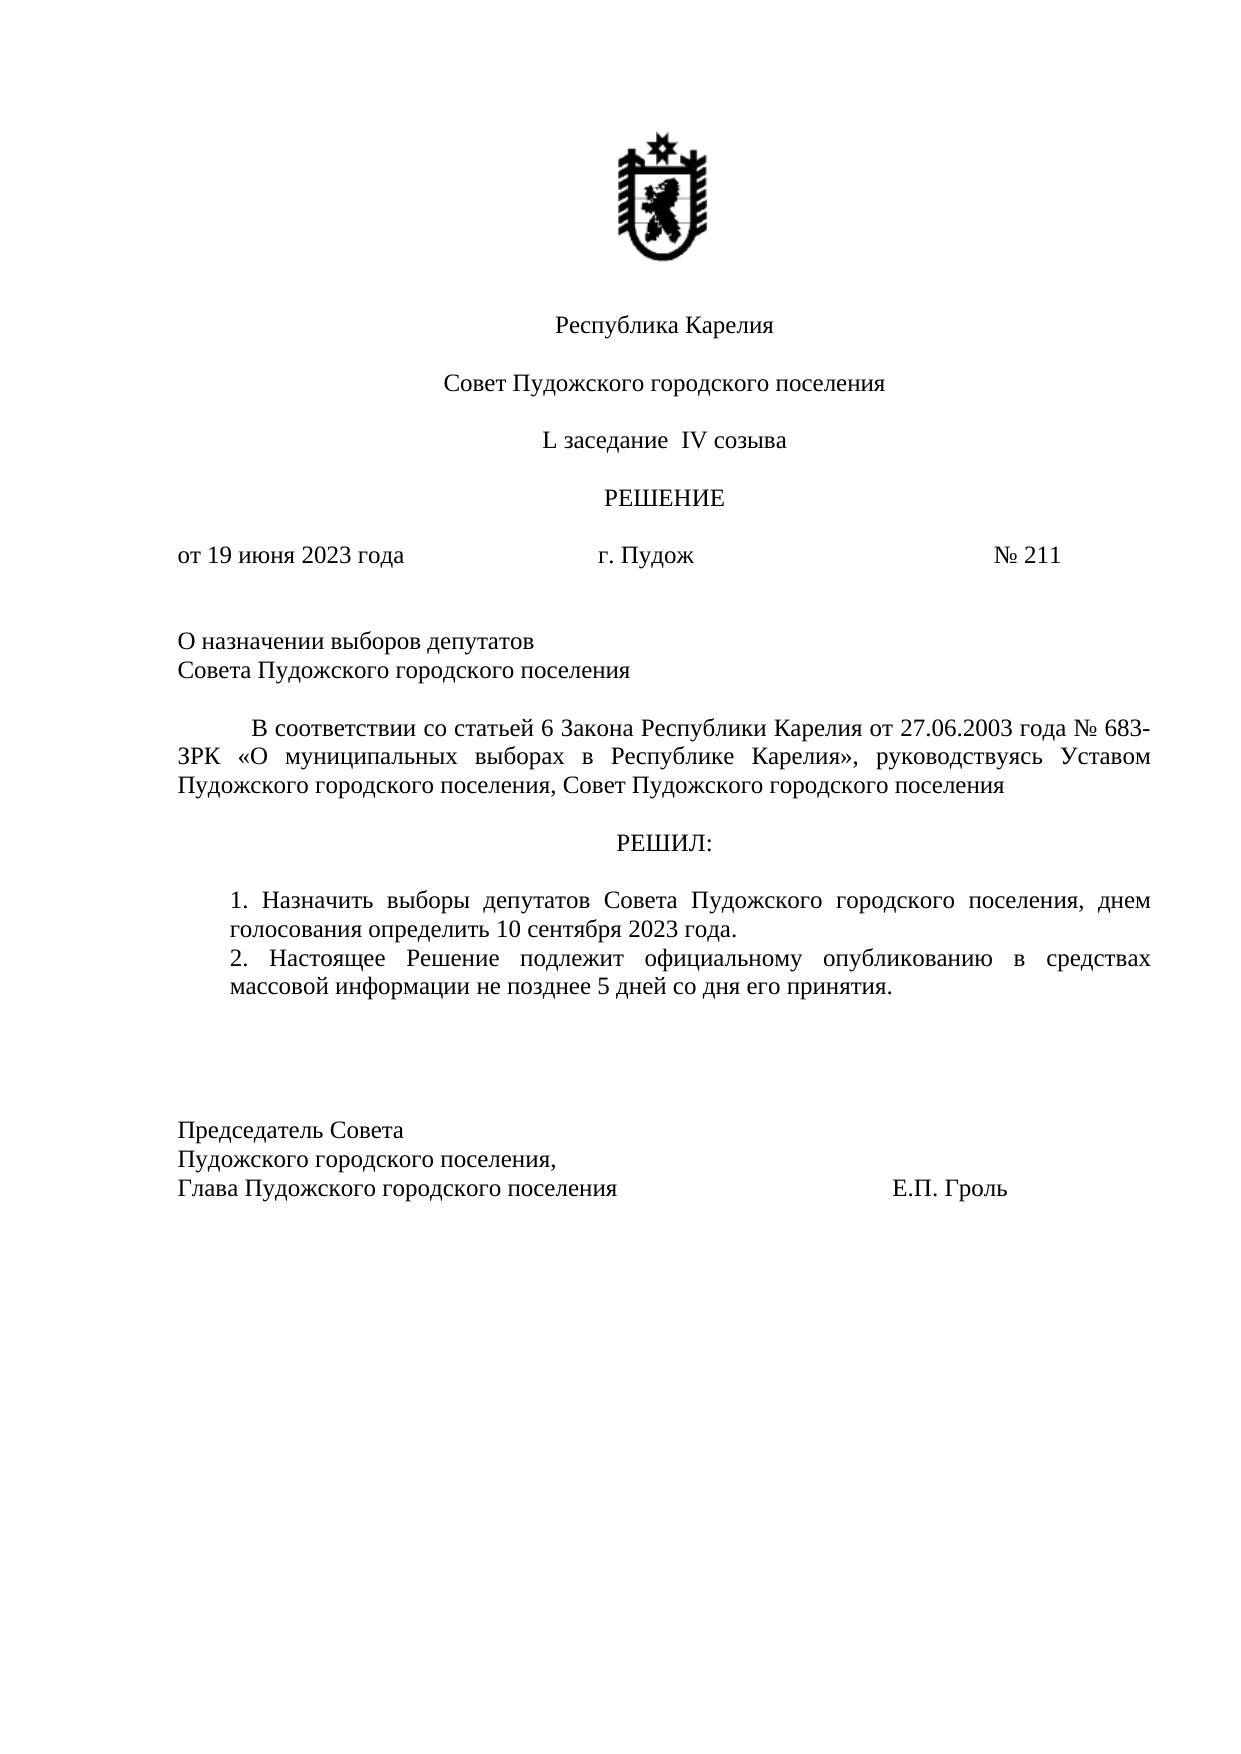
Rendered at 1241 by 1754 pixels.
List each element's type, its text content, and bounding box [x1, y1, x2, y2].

text Совет Пудожского городского поселения [177, 368, 1152, 396]
title Совета Пудожского городского поселения [177, 655, 1152, 684]
title 2. Настоящее Решение подлежит официальному опубликованию в средствах массовой информации не позднее 5 дней со дня его принятия. [229, 943, 1152, 1000]
text Глава Пудожского городского поселения Е.П. Гроль [177, 1173, 1152, 1201]
text Председатель Совета [177, 1115, 1152, 1144]
title 1. Назначить выборы депутатов Совета Пудожского городского поселения, днем голосования определить 10 сентября 2023 года. [229, 885, 1152, 943]
text РЕШЕНИЕ [177, 483, 1152, 511]
title РЕШИЛ: [177, 828, 1152, 856]
text L заседание IV созыва [177, 425, 1152, 454]
text Республика Карелия [177, 310, 1152, 339]
text Пудожского городского поселения, [177, 1144, 1152, 1173]
text от 19 июня 2023 года г. Пудож № 211 [177, 540, 1152, 569]
title О назначении выборов депутатов [177, 626, 1152, 655]
title В соответствии со статьей 6 Закона Республики Карелия от 27.06.2003 года № 683-ЗРК «О муниципальных выборах в Республике Карелия», руководствуясь Уставом Пудожского городского поселения, Совет Пудожского городского поселения [177, 713, 1152, 799]
